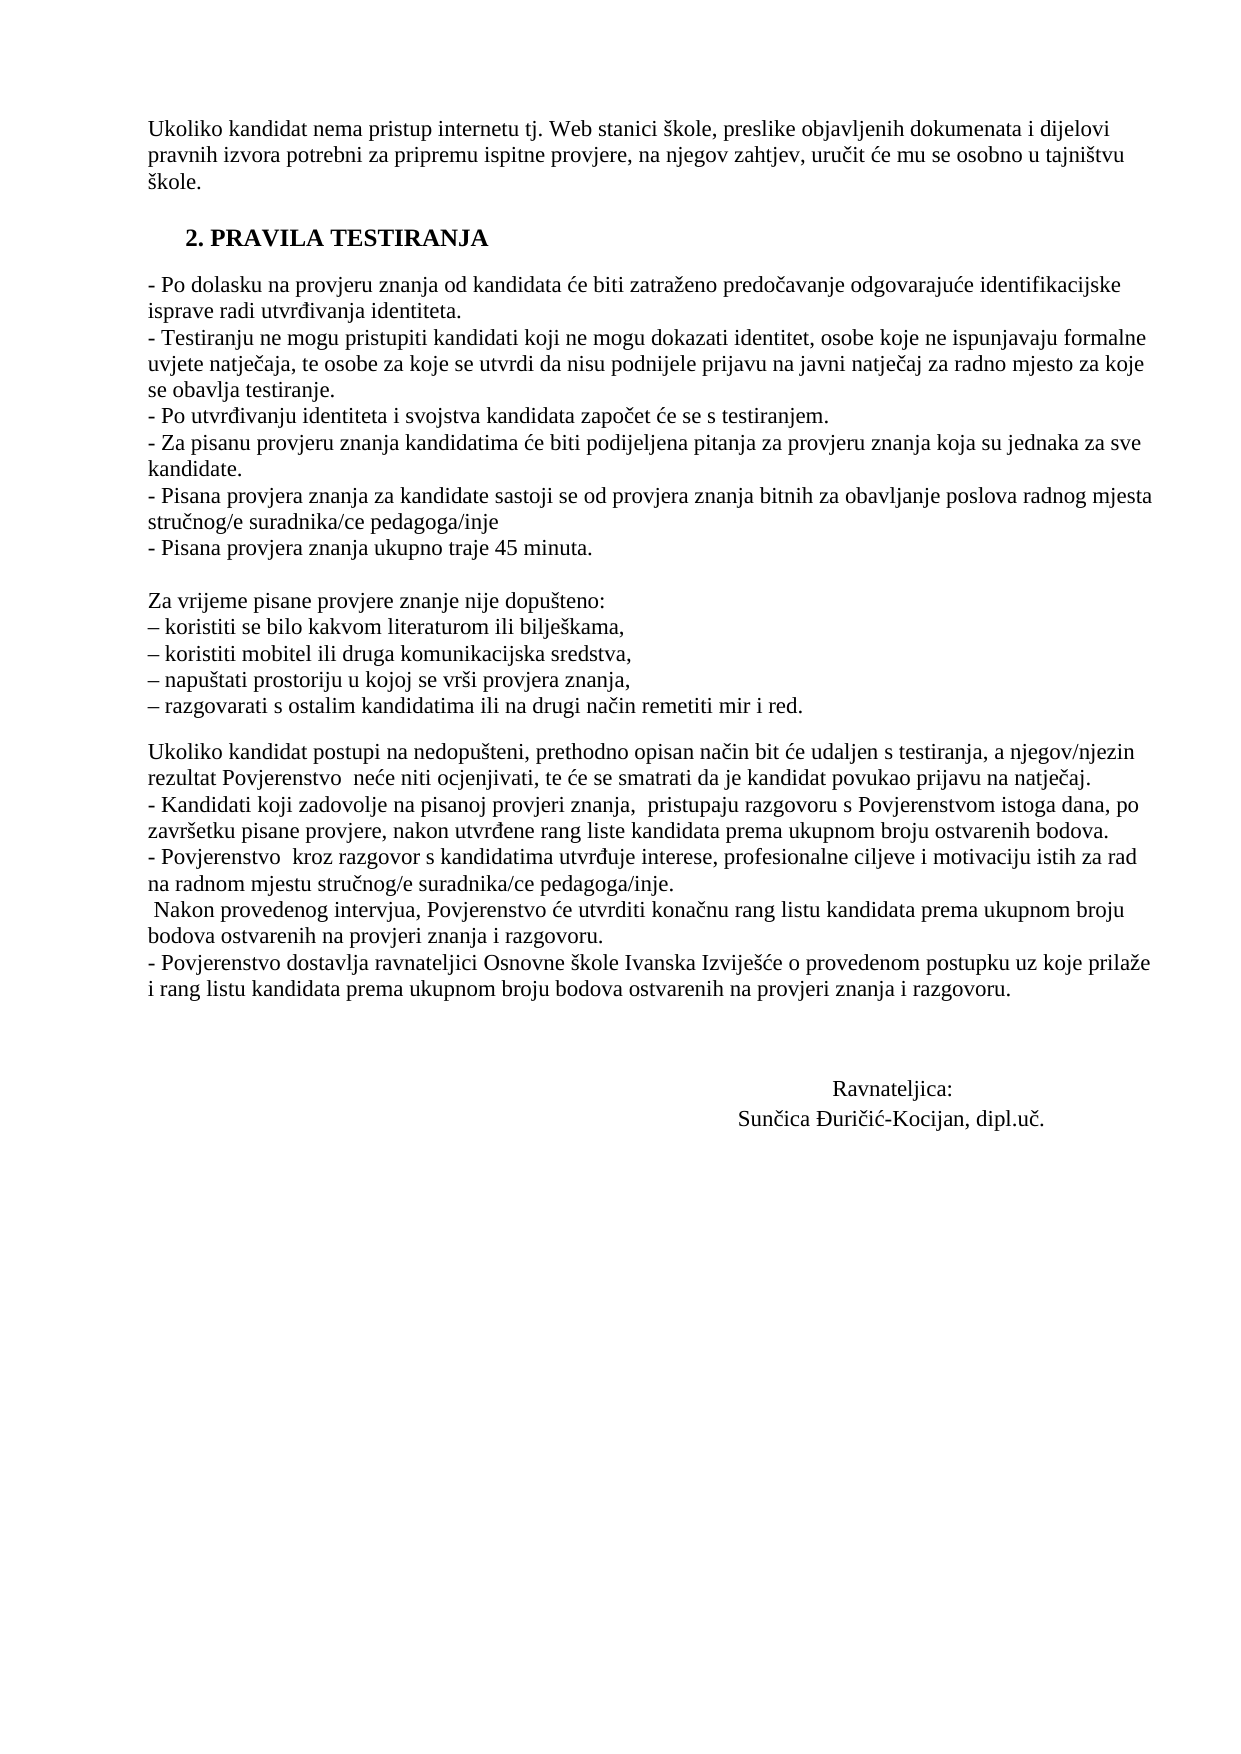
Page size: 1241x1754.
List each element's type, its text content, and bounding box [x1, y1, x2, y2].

text Ukoliko kandidat nema pristup internetu tj. Web stanici škole, preslike objavljenih dokumenata i dijelovi pravnih izvora potrebni za pripremu ispitne provjere, na njegov zahtjev, uručit će mu se osobno u tajništvu škole. [148, 115, 1160, 194]
text Za vrijeme pisane provjere znanje nije dopušteno: – koristiti se bilo kakvom literaturom ili bilješkama, – koristiti mobitel ili druga komunikacijska sredstva, – napuštati prostoriju u kojoj se vrši provjera znanja, – razgovarati s ostalim kandidatima ili na drugi način remetiti mir i red. [148, 561, 1160, 719]
text - Za pisanu provjeru znanja kandidatima će biti podijeljena pitanja za provjeru znanja koja su jednaka za sve kandidate. [148, 429, 1160, 482]
text Ukoliko kandidat postupi na nedopušteni, prethodno opisan način bit će udaljen s testiranja, a njegov/njezin rezultat Povjerenstvo neće niti ocjenjivati, te će se smatrati da je kandidat povukao prijavu na natječaj. [148, 738, 1160, 791]
text - Po utvrđivanju identiteta i svojstva kandidata započet će se s testiranjem. [148, 403, 1160, 429]
text - Kandidati koji zadovolje na pisanoj provjeri znanja, pristupaju razgovoru s Povjerenstvom istoga dana, po završetku pisane provjere, nakon utvrđene rang liste kandidata prema ukupnom broju ostvarenih bodova. [148, 791, 1160, 843]
text 2. PRAVILA TESTIRANJA [185, 223, 1160, 252]
text - Po dolasku na provjeru znanja od kandidata će biti zatraženo predočavanje odgovarajuće identifikacijske isprave radi utvrđivanja identiteta. [148, 271, 1160, 323]
text - Pisana provjera znanja za kandidate sastoji se od provjera znanja bitnih za obavljanje poslova radnog mjesta stručnog/e suradnika/ce pedagoga/inje - Pisana provjera znanja ukupno traje 45 minuta. [148, 482, 1160, 561]
text - Testiranju ne mogu pristupiti kandidati koji ne mogu dokazati identitet, osobe koje ne ispunjavaju formalne uvjete natječaja, te osobe za koje se utvrdi da nisu podnijele prijavu na javni natječaj za radno mjesto za koje se obavlja testiranje. [148, 323, 1160, 403]
text Nakon provedenog intervjua, Povjerenstvo će utvrditi konačnu rang listu kandidata prema ukupnom broju bodova ostvarenih na provjeri znanja i razgovoru. [148, 896, 1160, 949]
text - Povjerenstvo kroz razgovor s kandidatima utvrđuje interese, profesionalne ciljeve i motivaciju istih za rad na radnom mjestu stručnog/e suradnika/ce pedagoga/inje. [148, 843, 1160, 896]
text Ravnateljica: [148, 1075, 1160, 1101]
text - Povjerenstvo dostavlja ravnateljici Osnovne škole Ivanska Izviješće o provedenom postupku uz koje prilaže i rang listu kandidata prema ukupnom broju bodova ostvarenih na provjeri znanja i razgovoru. [148, 949, 1160, 1002]
text Sunčica Đuričić-Kocijan, dipl.uč. [148, 1105, 1160, 1132]
